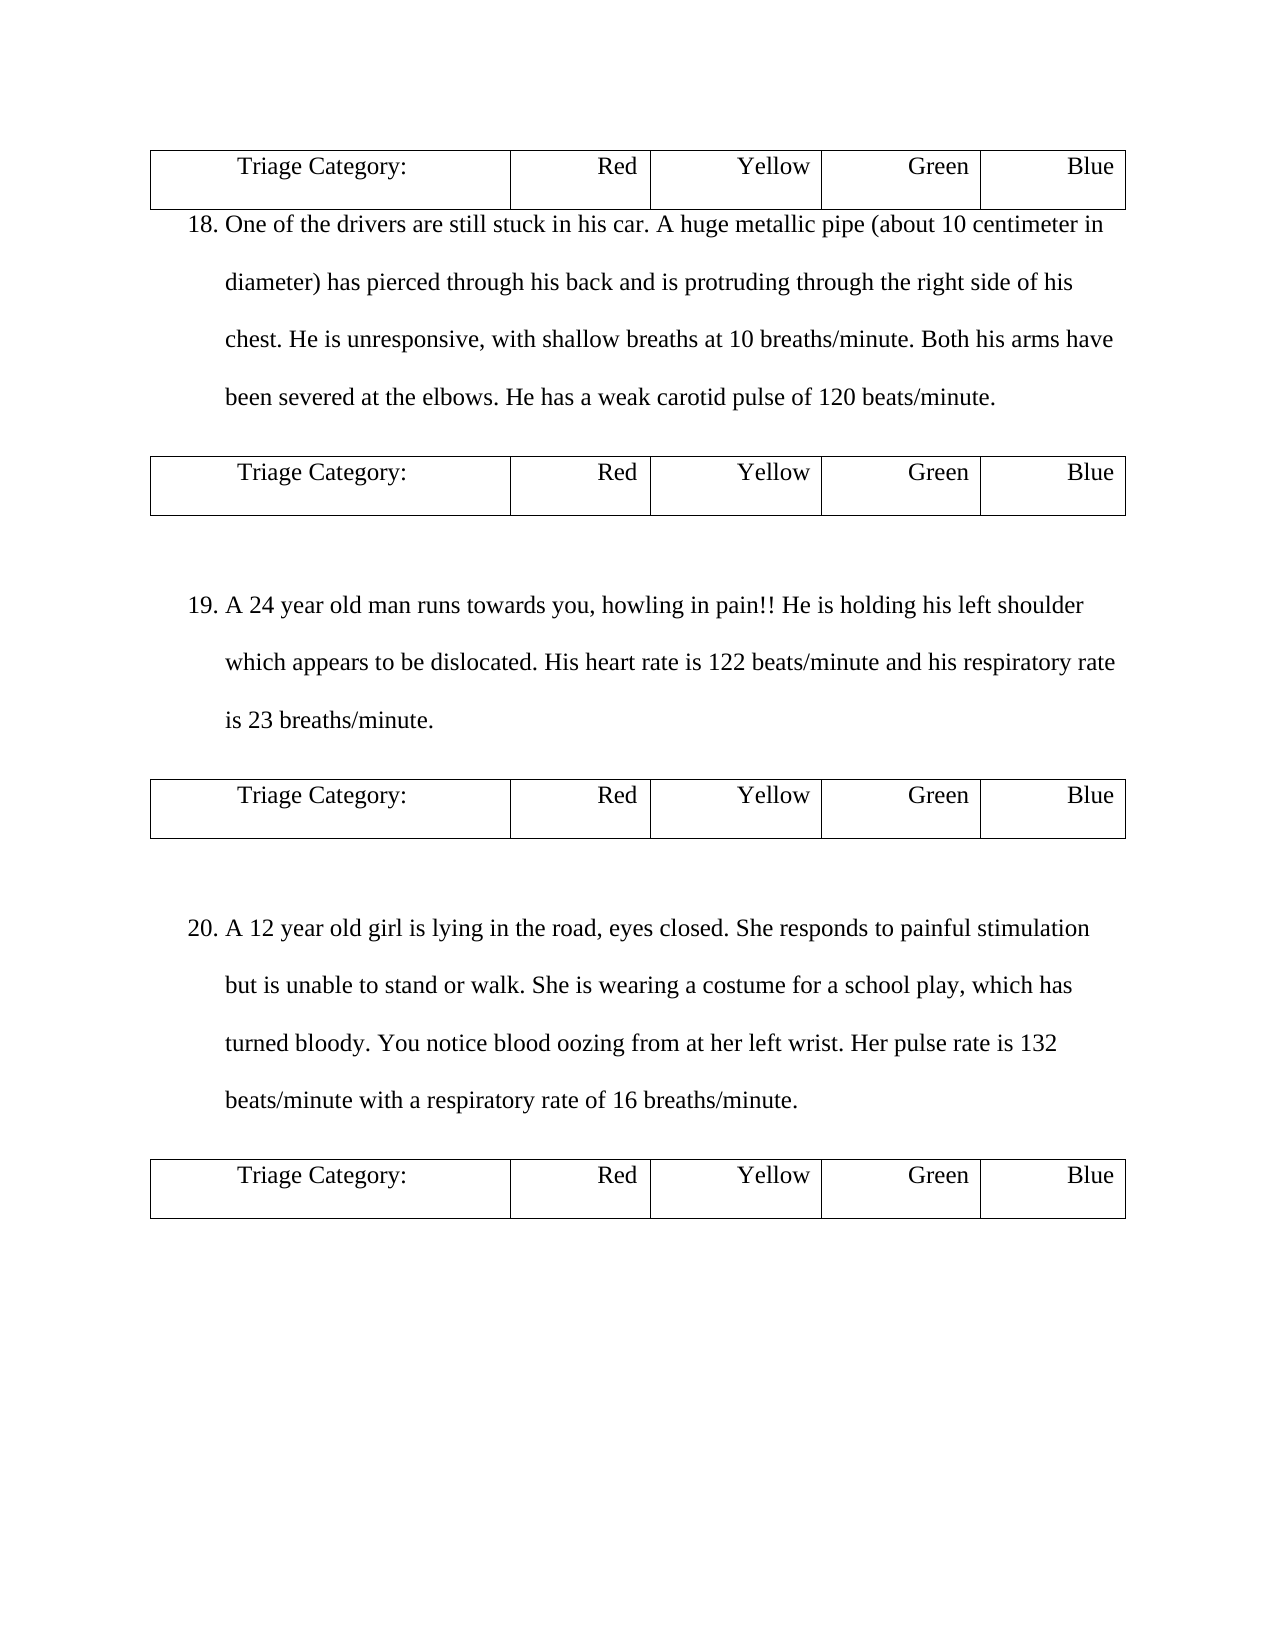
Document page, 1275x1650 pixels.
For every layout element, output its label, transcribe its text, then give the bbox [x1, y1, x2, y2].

table_header Yellow [651, 780, 821, 837]
list One of the drivers are still stuck in his car. A huge metallic pipe (about 10 centimeter in diameter) has pierced through his back and is protruding through the right side of his chest. He is unresponsive, with shallow breaths at 10 breaths/minute. Both his arms have been severed at the elbows. He has a weak carotid pulse of 120 beats/minute. [187, 210, 1125, 411]
table_header Blue [981, 457, 1125, 514]
list A 24 year old man runs towards you, howling in pain!! He is holding his left shoulder which appears to be dislocated. His heart rate is 122 beats/minute and his respiratory rate is 23 breaths/minute. [187, 590, 1125, 733]
list A 12 year old girl is lying in the road, eyes closed. She responds to painful stimulation but is unable to stand or walk. She is wearing a costume for a school play, which has turned bloody. You notice blood oozing from at her left wrist. Her pulse rate is 132 beats/minute with a respiratory rate of 16 breaths/minute. [187, 913, 1125, 1114]
table_header Triage Category: [151, 780, 510, 837]
table_header Triage Category: [151, 1160, 510, 1218]
table_header Red [511, 780, 650, 837]
table_header Yellow [651, 457, 821, 514]
table_header Yellow [651, 151, 821, 208]
table_header Blue [981, 151, 1125, 208]
table_header Blue [981, 1160, 1125, 1218]
table_header Blue [981, 780, 1125, 837]
table_header Green [822, 780, 980, 837]
table_header Green [822, 457, 980, 514]
table_header Red [511, 151, 650, 208]
table_header Green [822, 1160, 980, 1218]
table_header Triage Category: [151, 151, 510, 208]
table_header Green [822, 151, 980, 208]
table_header Triage Category: [151, 457, 510, 514]
table_header Red [511, 1160, 650, 1218]
table_header Red [511, 457, 650, 514]
table_header Yellow [651, 1160, 821, 1218]
